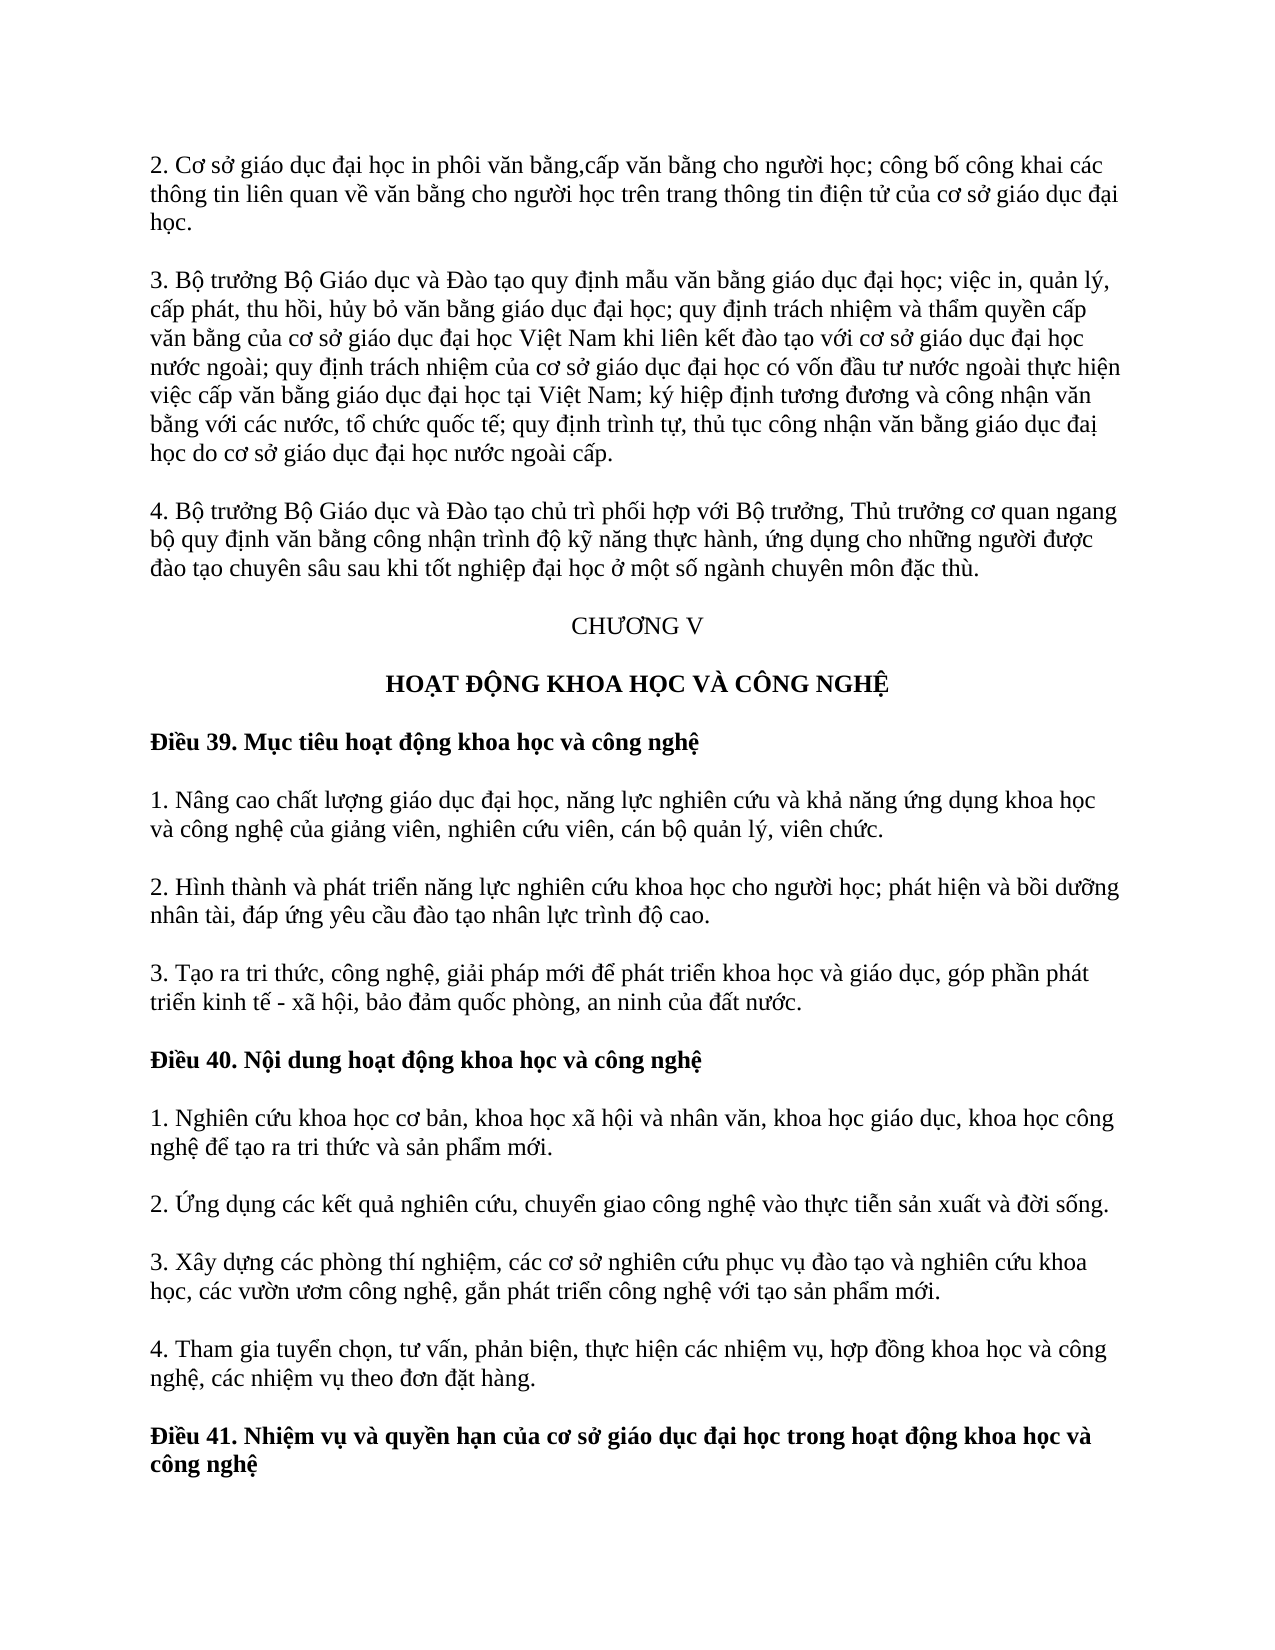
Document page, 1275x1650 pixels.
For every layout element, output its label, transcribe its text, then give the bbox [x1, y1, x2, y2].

text 1. Nghiên cứu khoa học cơ bản, khoa học xã hội và nhân văn, khoa học giáo dục, khoa học công nghệ để tạo ra tri thức và sản phẩm mới. [150, 1103, 1125, 1160]
text 2. Hình thành và phát triển năng lực nghiên cứu khoa học cho người học; phát hiện và bồi dưỡng nhân tài, đáp ứng yêu cầu đào tạo nhân lực trình độ cao. [150, 872, 1125, 929]
text HOẠT ĐỘNG KHOA HỌC VÀ CÔNG NGHỆ [150, 669, 1125, 698]
text Điều 40. Nội dung hoạt động khoa học và công nghệ [150, 1045, 1125, 1074]
text 2. Cơ sở giáo dục đại học in phôi văn bằng,cấp văn bằng cho người học; công bố công khai các thông tin liên quan về văn bằng cho người học trên trang thông tin điện tử của cơ sở giáo dục đại học. [150, 150, 1125, 236]
text Điều 41. Nhiệm vụ và quyền hạn của cơ sở giáo dục đại học trong hoạt động khoa học và công nghệ [150, 1421, 1125, 1478]
text 4. Tham gia tuyển chọn, tư vấn, phản biện, thực hiện các nhiệm vụ, hợp đồng khoa học và công nghệ, các nhiệm vụ theo đơn đặt hàng. [150, 1334, 1125, 1392]
text CHƯƠNG V [150, 611, 1125, 640]
text Điều 39. Mục tiêu hoạt động khoa học và công nghệ [150, 727, 1125, 756]
text 4. Bộ trưởng Bộ Giáo dục và Đào tạo chủ trì phối hợp với Bộ trưởng, Thủ trưởng cơ quan ngang bộ quy định văn bằng công nhận trình độ kỹ năng thực hành, ứng dụng cho những người được đào tạo chuyên sâu sau khi tốt nghiệp đại học ở một số ngành chuyên môn đặc thù. [150, 496, 1125, 582]
text 2. Ứng dụng các kết quả nghiên cứu, chuyển giao công nghệ vào thực tiễn sản xuất và đời sống. [150, 1189, 1125, 1218]
text 3. Xây dựng các phòng thí nghiệm, các cơ sở nghiên cứu phục vụ đào tạo và nghiên cứu khoa học, các vườn ươm công nghệ, gắn phát triển công nghệ với tạo sản phẩm mới. [150, 1247, 1125, 1305]
text 1. Nâng cao chất lượng giáo dục đại học, năng lực nghiên cứu và khả năng ứng dụng khoa học và công nghệ của giảng viên, nghiên cứu viên, cán bộ quản lý, viên chức. [150, 785, 1125, 842]
text 3. Tạo ra tri thức, công nghệ, giải pháp mới để phát triển khoa học và giáo dục, góp phần phát triển kinh tế - xã hội, bảo đảm quốc phòng, an ninh của đất nước. [150, 958, 1125, 1016]
text 3. Bộ trưởng Bộ Giáo dục và Đào tạo quy định mẫu văn bằng giáo dục đại học; việc in, quản lý, cấp phát, thu hồi, hủy bỏ văn bằng giáo dục đại học; quy định trách nhiệm và thẩm quyền cấp văn bằng của cơ sở giáo dục đại học Việt Nam khi liên kết đào tạo với cơ sở giáo dục đại học nước ngoài; quy định trách nhiệm của cơ sở giáo dục đại học có vốn đầu tư nước ngoài thực hiện việc cấp văn bằng giáo dục đại học tại Việt Nam; ký hiệp định tương đương và công nhận văn bằng với các nước, tổ chức quốc tế; quy định trình tự, thủ tục công nhận văn bằng giáo dục đaị học do cơ sở giáo dục đại học nước ngoài cấp. [150, 265, 1125, 467]
